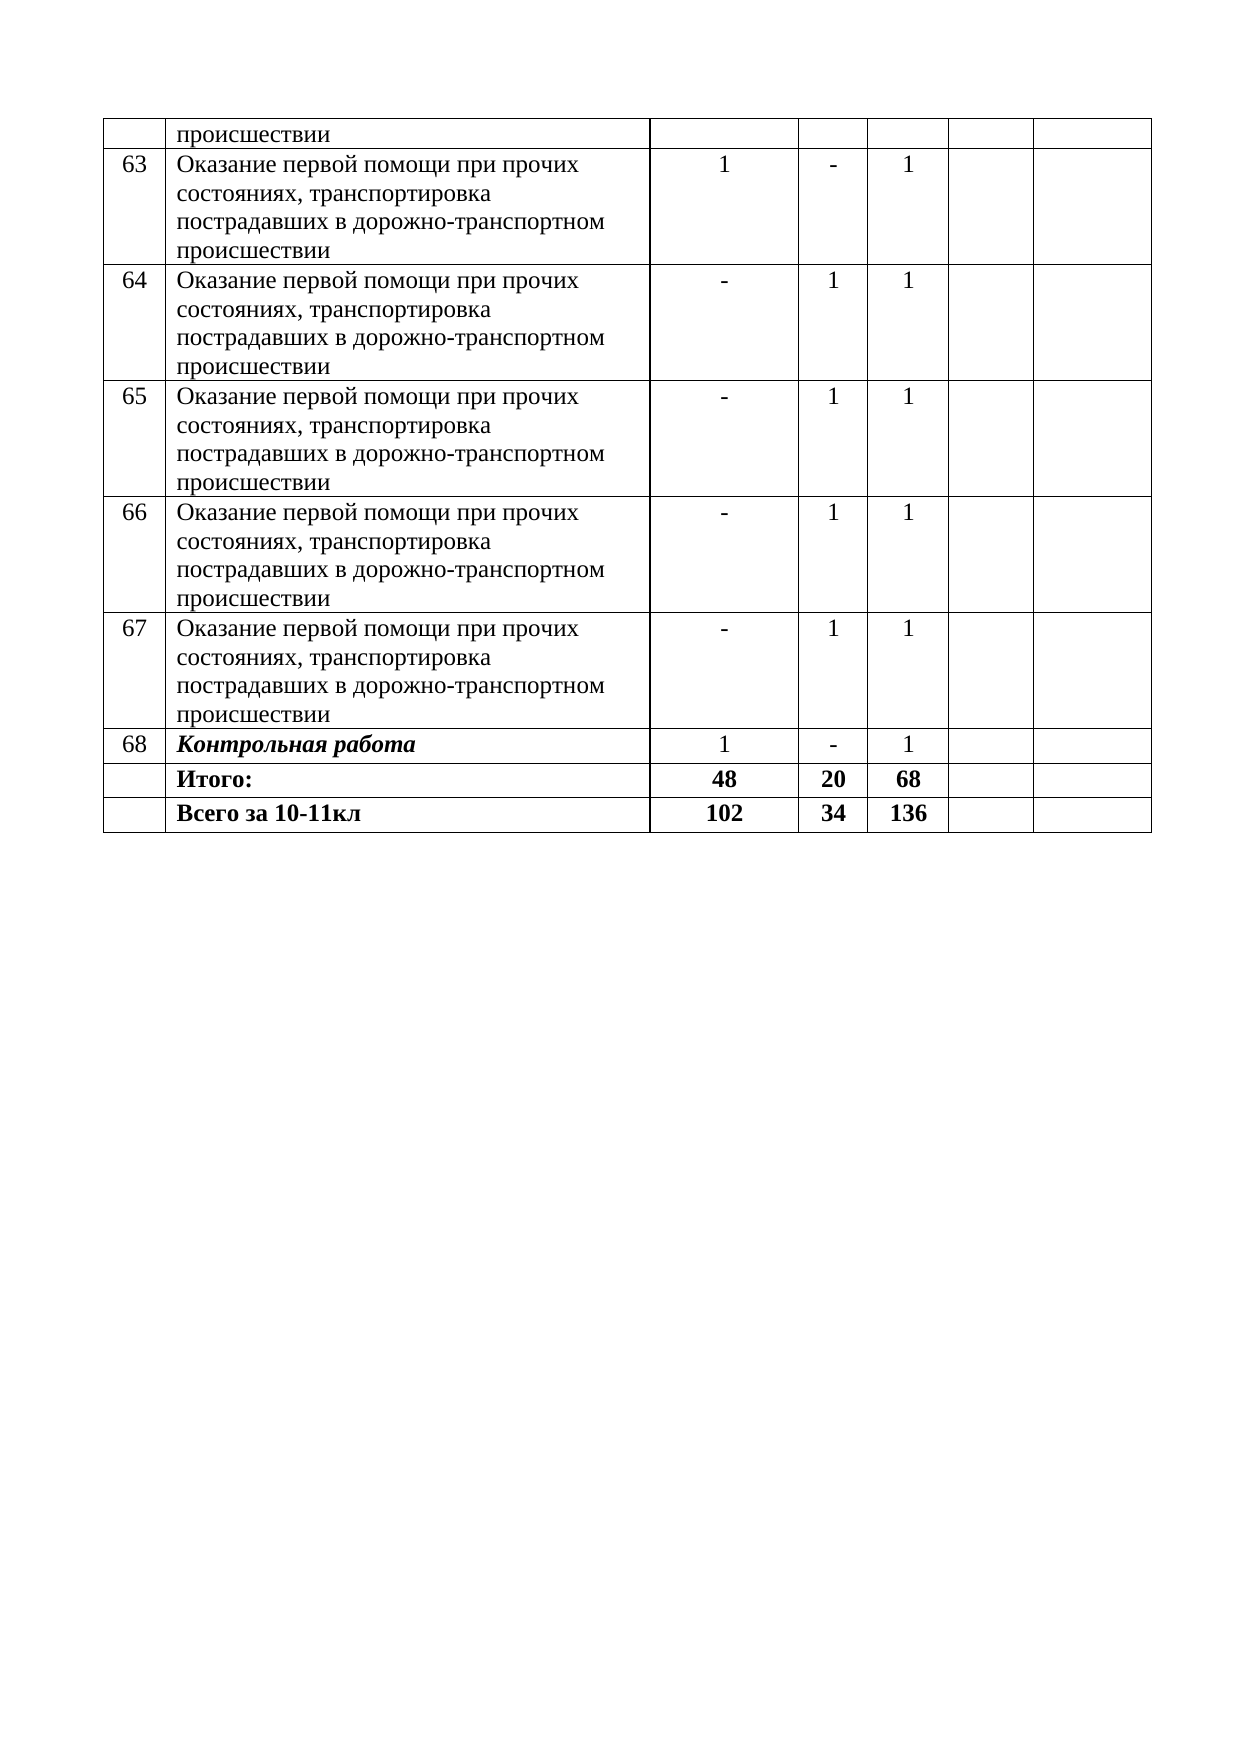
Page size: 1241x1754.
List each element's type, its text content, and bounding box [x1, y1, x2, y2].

table_cell [949, 764, 1033, 797]
table_cell Итого: [166, 764, 649, 797]
table_cell [949, 149, 1033, 264]
table_cell 64 [104, 265, 165, 380]
table_cell [949, 265, 1033, 380]
table_cell - [799, 119, 867, 148]
table_cell 68 [104, 729, 165, 763]
table_cell [949, 613, 1033, 728]
table_cell 1 [799, 497, 867, 612]
table_cell 1 [868, 497, 948, 612]
table_cell [949, 381, 1033, 496]
table_cell 1 [799, 265, 867, 380]
table_cell [1034, 497, 1151, 612]
table_cell [104, 798, 165, 832]
table_cell 66 [104, 497, 165, 612]
table_cell [949, 798, 1033, 832]
table_cell 1 [868, 381, 948, 496]
table_cell 67 [104, 613, 165, 728]
table_cell [1034, 119, 1151, 148]
table_cell - [799, 149, 867, 264]
table_cell [1034, 798, 1151, 832]
table_cell [949, 119, 1033, 148]
table_cell [1034, 613, 1151, 728]
table_cell 20 [799, 764, 867, 797]
table_cell 63 [104, 149, 165, 264]
table_cell Оказание первой помощи при прочих состояниях, транспортировка пострадавших в дорожно-транспортном происшествии [166, 381, 649, 496]
table_cell Контрольная работа [166, 729, 649, 763]
table_cell - [651, 613, 798, 728]
table_cell 34 [799, 798, 867, 832]
table_cell Всего за 10-11кл [166, 798, 649, 832]
table_cell Оказание первой помощи при прочих состояниях, транспортировка пострадавших в дорожно-транспортном происшествии [166, 613, 649, 728]
table_cell [1034, 381, 1151, 496]
table_cell Оказание первой помощи при прочих состояниях, транспортировка пострадавших в дорожно-транспортном происшествии [166, 497, 649, 612]
table_cell 136 [868, 798, 948, 832]
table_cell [166, 119, 649, 148]
table_cell [949, 729, 1033, 763]
table_cell 1 [799, 613, 867, 728]
table_cell [1034, 764, 1151, 797]
table_cell [949, 497, 1033, 612]
table_cell 1 [868, 119, 948, 148]
table_cell [1034, 265, 1151, 380]
table_cell 62 [104, 119, 165, 148]
table_cell 1 [868, 613, 948, 728]
table_cell 102 [651, 798, 798, 832]
table_cell 1 [651, 729, 798, 763]
table_cell - [799, 729, 867, 763]
table_cell - [651, 381, 798, 496]
table_cell 1 [868, 149, 948, 264]
table_cell 1 [868, 729, 948, 763]
table_cell [104, 764, 165, 797]
table_cell 1 [651, 119, 798, 148]
table_cell - [651, 265, 798, 380]
table_cell Оказание первой помощи при прочих состояниях, транспортировка пострадавших в дорожно-транспортном происшествии [166, 265, 649, 380]
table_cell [166, 149, 649, 264]
table_cell 1 [651, 149, 798, 264]
table_cell 1 [799, 381, 867, 496]
table_cell - [651, 497, 798, 612]
table_cell 1 [868, 265, 948, 380]
table_cell [1034, 729, 1151, 763]
table_cell [1034, 149, 1151, 264]
table_cell 68 [868, 764, 948, 797]
table_cell 48 [651, 764, 798, 797]
table_cell 65 [104, 381, 165, 496]
